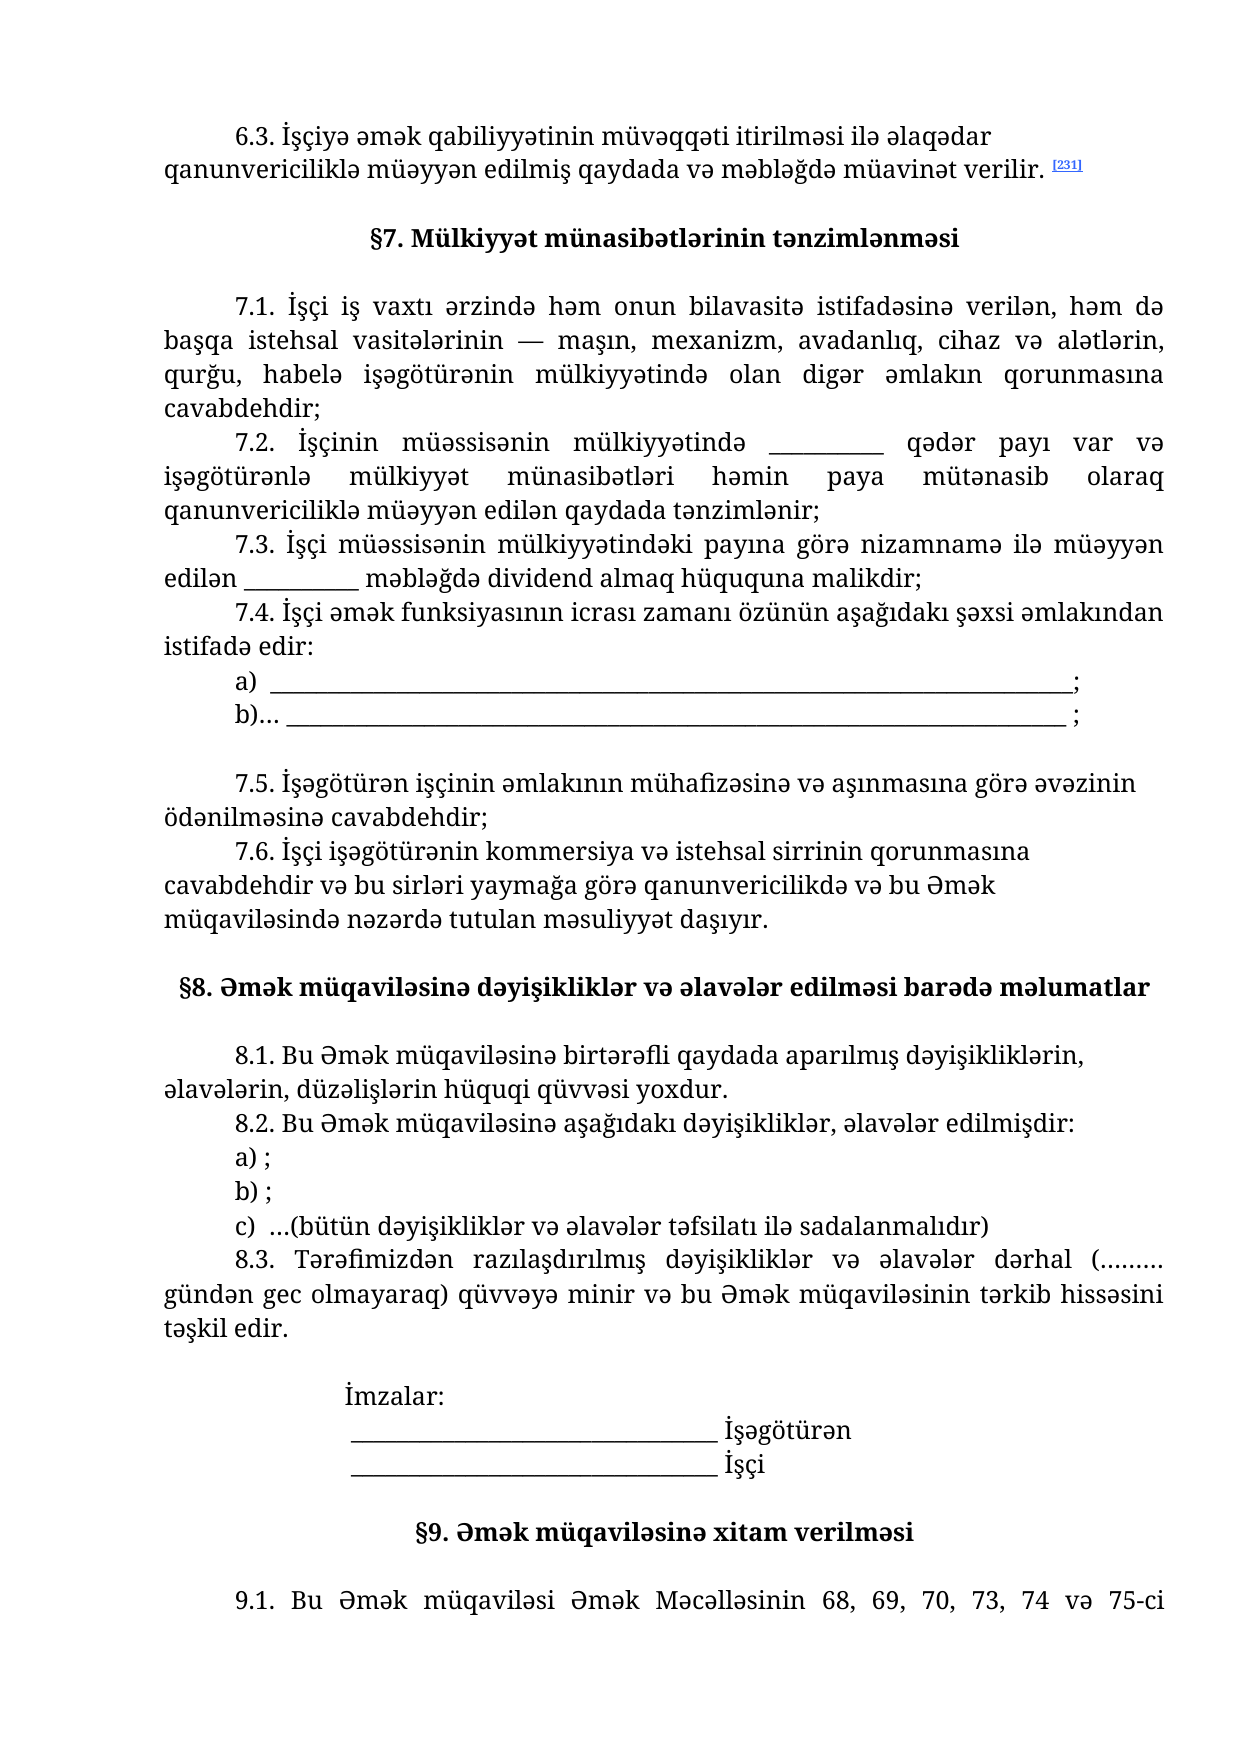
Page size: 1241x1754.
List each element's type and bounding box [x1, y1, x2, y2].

table_header [152, 118, 1177, 1617]
